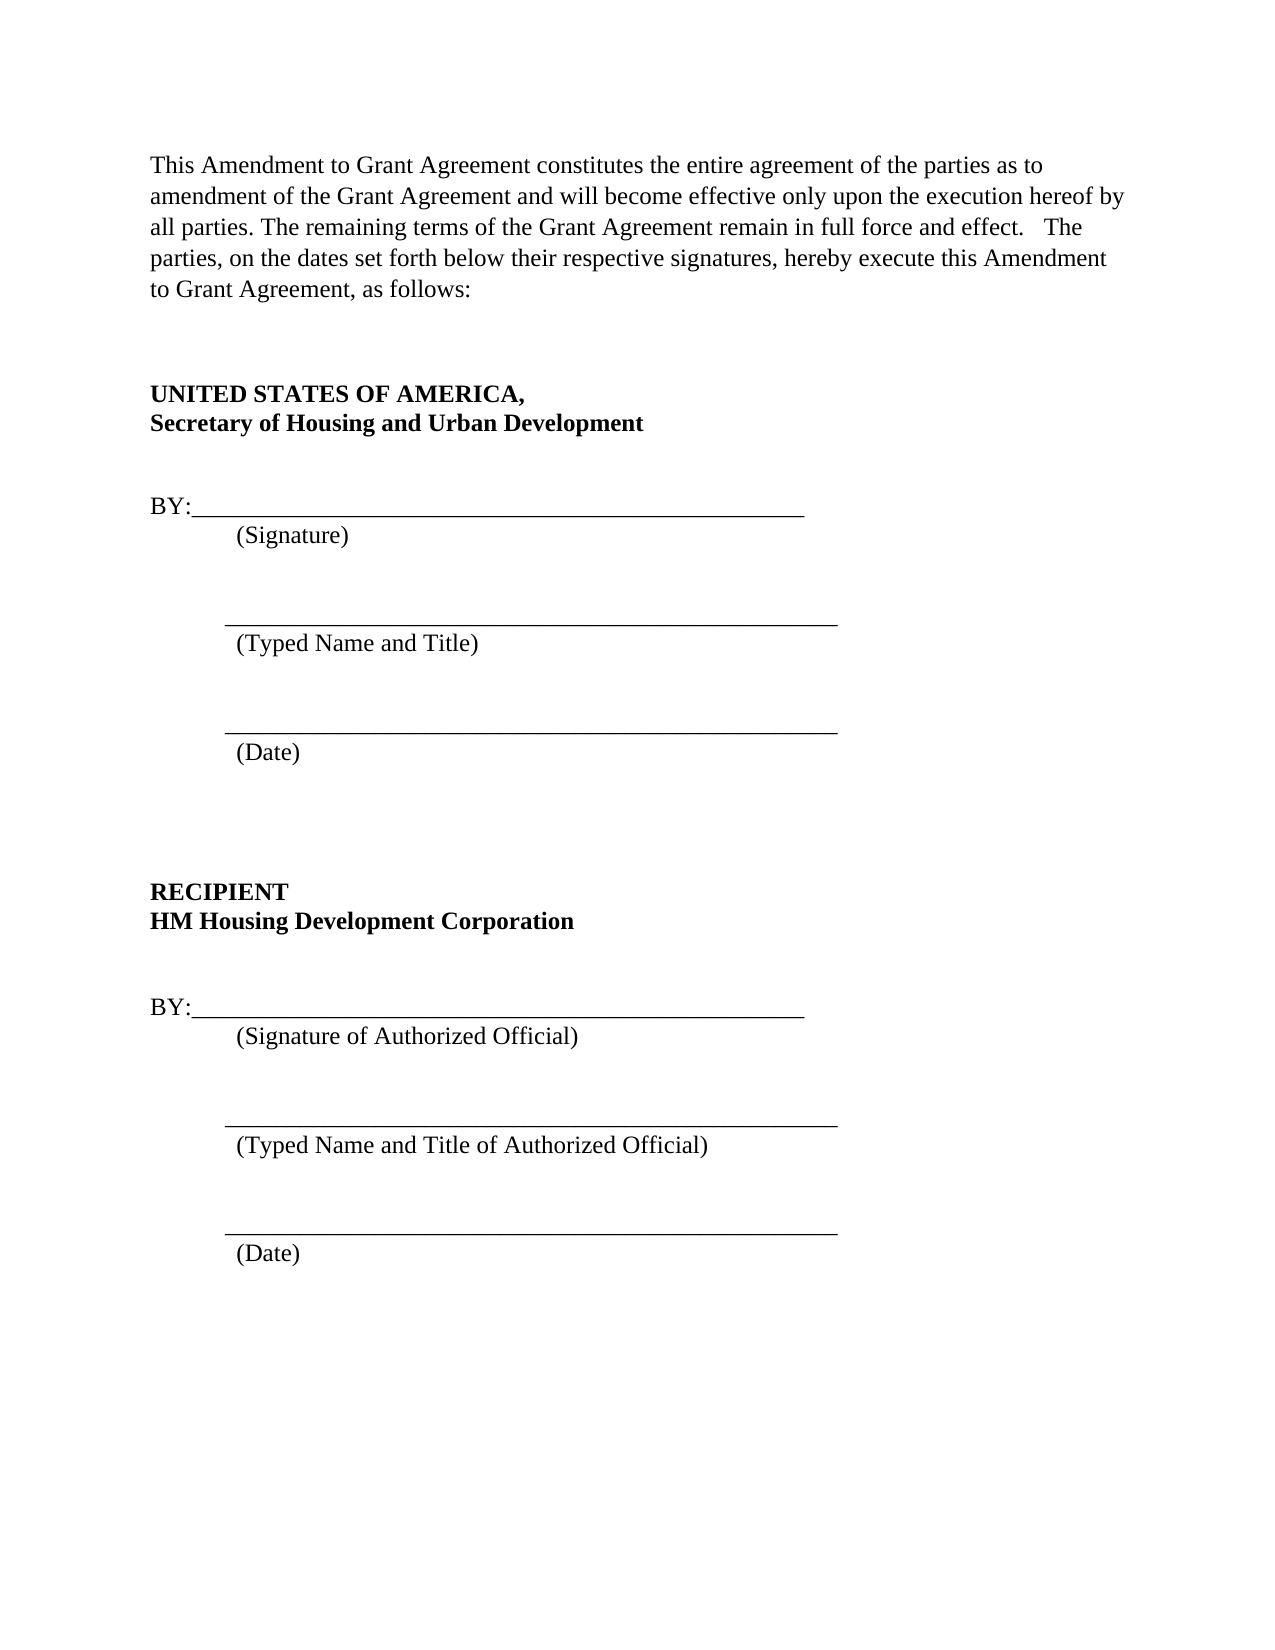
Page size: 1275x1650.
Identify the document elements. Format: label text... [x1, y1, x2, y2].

text BY:_________________________________________________ [150, 992, 1125, 1021]
text (Signature of Authorized Official) [150, 1021, 1125, 1050]
text Secretary of Housing and Urban Development [150, 408, 1125, 437]
text (Date) [150, 1238, 1125, 1267]
text _________________________________________________ [150, 1209, 1125, 1238]
text (Signature) [150, 520, 1125, 549]
text (Typed Name and Title of Authorized Official) [150, 1130, 1125, 1158]
text _________________________________________________ [150, 708, 1125, 737]
text (Typed Name and Title) [150, 628, 1125, 657]
text UNITED STATES OF AMERICA, [150, 379, 1125, 408]
text This Amendment to Grant Agreement constitutes the entire agreement of the parties as to amendment of the Grant Agreement and will become effective only upon the execution hereof by all parties. The remaining terms of the Grant Agreement remain in full force and effect. The parties, on the dates set forth below their respective signatures, hereby execute this Amendment to Grant Agreement, as follows: [150, 150, 1125, 303]
text _________________________________________________ [150, 1101, 1125, 1130]
text RECIPIENT [150, 877, 1125, 906]
text BY:_________________________________________________ [150, 491, 1125, 520]
text HM Housing Development Corporation [150, 906, 1125, 935]
text _________________________________________________ [150, 600, 1125, 628]
text (Date) [150, 737, 1125, 766]
